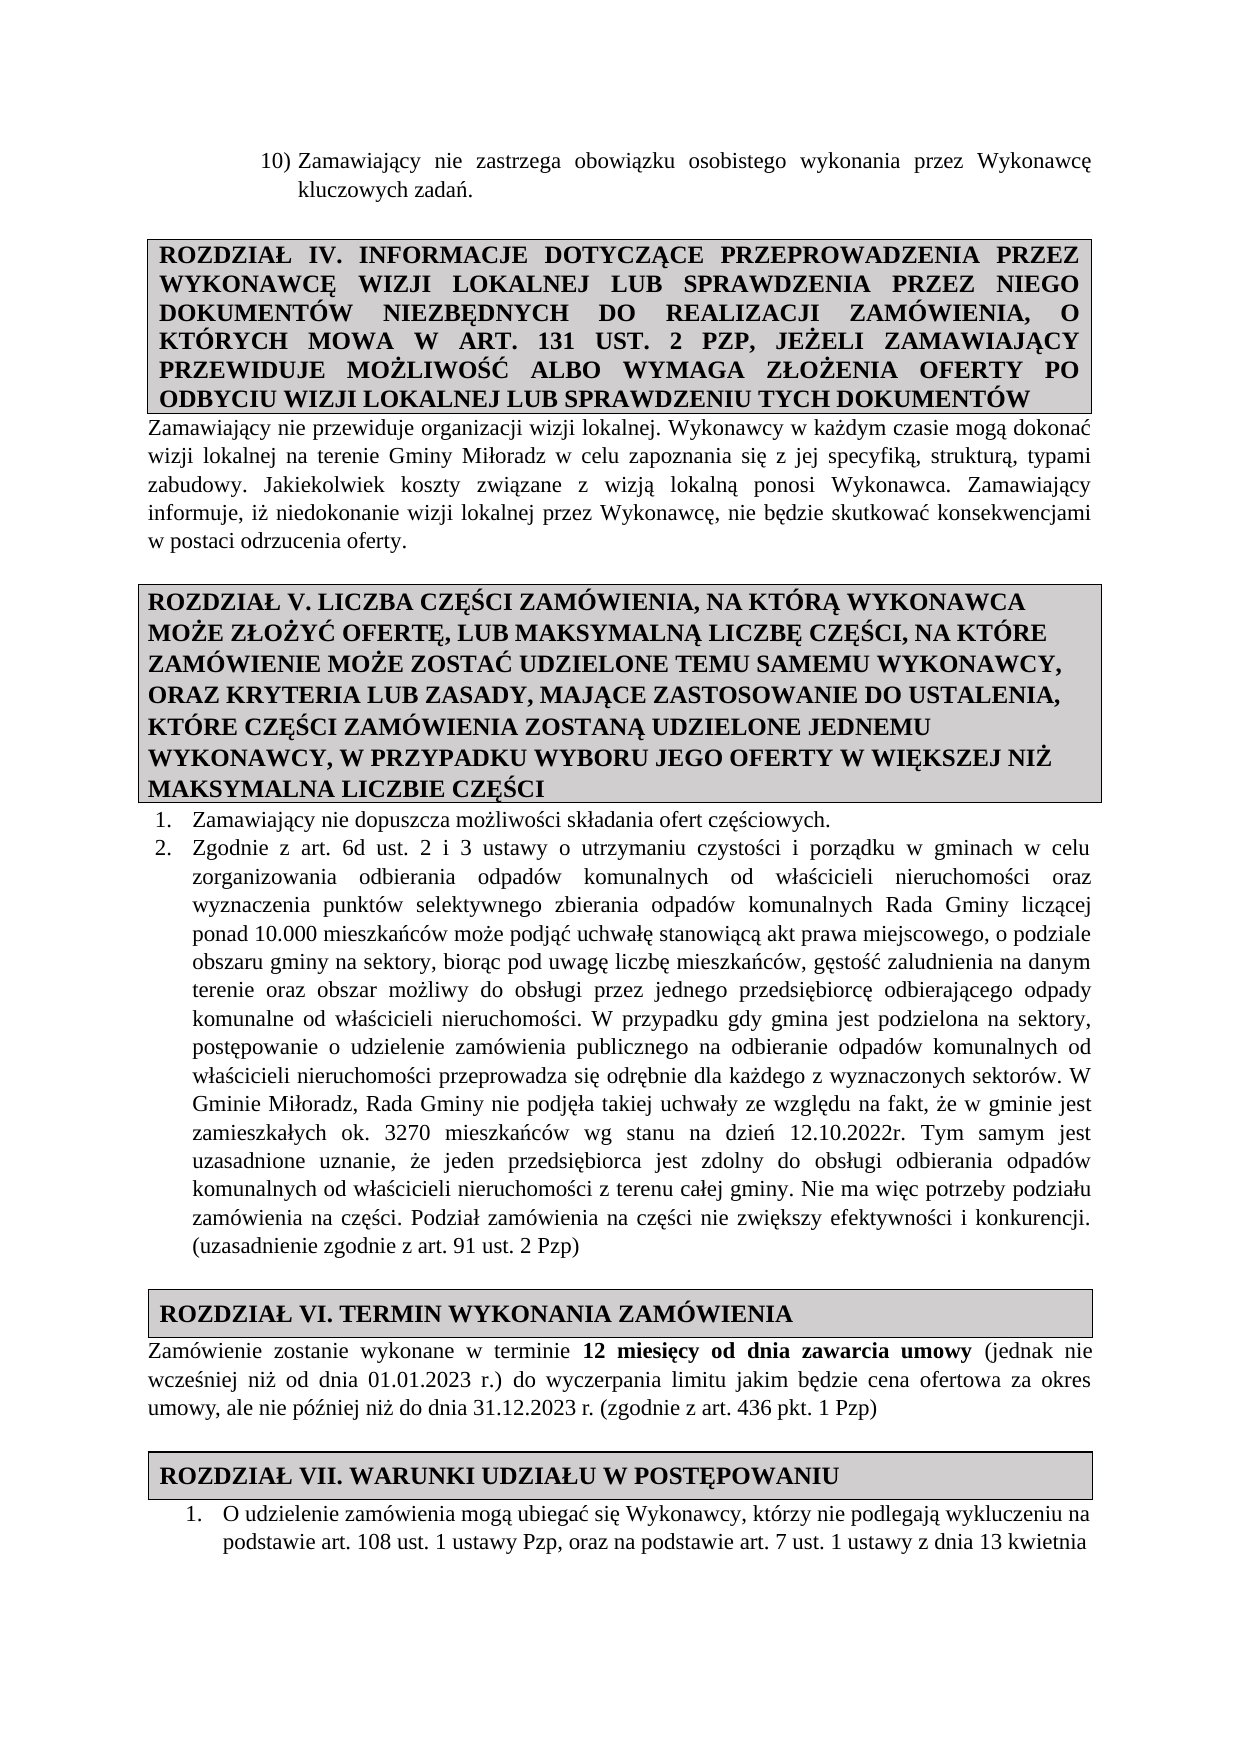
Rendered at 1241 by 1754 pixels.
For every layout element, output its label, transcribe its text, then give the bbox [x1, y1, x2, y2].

table_header ROZDZIAŁ IV. INFORMACJE DOTYCZĄCE PRZEPROWADZENIA PRZEZ WYKONAWCĘ WIZJI LOKALNEJ LUB SPRAWDZENIA PRZEZ NIEGO DOKUMENTÓW NIEZBĘDNYCH DO REALIZACJI ZAMÓWIENIA, O KTÓRYCH MOWA W ART. 131 UST. 2 PZP, JEŻELI ZAMAWIAJĄCY PRZEWIDUJE MOŻLIWOŚĆ ALBO WYMAGA ZŁOŻENIA OFERTY PO ODBYCIU WIZJI LOKALNEJ LUB SPRAWDZENIU TYCH DOKUMENTÓW [148, 240, 1091, 413]
subtitle ROZDZIAŁ V. LICZBA CZĘŚCI ZAMÓWIENIA, NA KTÓRĄ WYKONAWCA MOŻE ZŁOŻYĆ OFERTĘ, LUB MAKSYMALNĄ LICZBĘ CZĘŚCI, NA KTÓRE ZAMÓWIENIE MOŻE ZOSTAĆ UDZIELONE TEMU SAMEMU WYKONAWCY, ORAZ KRYTERIA LUB ZASADY, MAJĄCE ZASTOSOWANIE DO USTALENIA, KTÓRE CZĘŚCI ZAMÓWIENIA ZOSTANĄ UDZIELONE JEDNEMU WYKONAWCY, W PRZYPADKU WYBORU JEGO OFERTY W WIĘKSZEJ NIŻ MAKSYMALNA LICZBIE CZĘŚCI [139, 585, 1101, 802]
table_header ROZDZIAŁ VII. WARUNKI UDZIAŁU W POSTĘPOWANIU [149, 1453, 1092, 1499]
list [185, 1500, 1093, 1554]
text Zamówienie zostanie wykonane w terminie 12 miesięcy od dnia zawarcia umowy (jednak nie wcześniej niż od dnia 01.01.2023 r.) do wyczerpania limitu jakim będzie cena ofertowa za okres umowy, ale nie później niż do dnia 31.12.2023 r. (zgodnie z art. 436 pkt. 1 Pzp) [148, 1338, 1093, 1421]
table_header ROZDZIAŁ VI. TERMIN WYKONANIA ZAMÓWIENIA [149, 1290, 1092, 1337]
text Zamawiający nie przewiduje organizacji wizji lokalnej. Wykonawcy w każdym czasie mogą dokonać wizji lokalnej na terenie Gminy Miłoradz w celu zapoznania się z jej specyfiką, strukturą, typami zabudowy. Jakiekolwiek koszty związane z wizją lokalną ponosi Wykonawca. Zamawiający informuje, iż niedokonanie wizji lokalnej przez Wykonawcę, nie będzie skutkować konsekwencjami w postaci odrzucenia oferty. [148, 414, 1093, 554]
list Zamawiający nie zastrzega obowiązku osobistego wykonania przez Wykonawcę kluczowych zadań. [260, 148, 1093, 202]
list Zamawiający nie dopuszcza możliwości składania ofert częściowych. [154, 806, 1093, 832]
list Zgodnie z art. 6d ust. 2 i 3 ustawy o utrzymaniu czystości i porządku w gminach w celu zorganizowania odbierania odpadów komunalnych od właścicieli nieruchomości oraz wyznaczenia punktów selektywnego zbierania odpadów komunalnych Rada Gminy liczącej ponad 10.000 mieszkańców może podjąć uchwałę stanowiącą akt prawa miejscowego, o podziale obszaru gminy na sektory, biorąc pod uwagę liczbę mieszkańców, gęstość zaludnienia na danym terenie oraz obszar możliwy do obsługi przez jednego przedsiębiorcę odbierającego odpady komunalne od właścicieli nieruchomości. W przypadku gdy gmina jest podzielona na sektory, postępowanie o udzielenie zamówienia publicznego na odbieranie odpadów komunalnych od właścicieli nieruchomości przeprowadza się odrębnie dla każdego z wyznaczonych sektorów. W Gminie Miłoradz, Rada Gminy nie podjęła takiej uchwały ze względu na fakt, że w gminie jest zamieszkałych ok. 3270 mieszkańców wg stanu na dzień 12.10.2022r. Tym samym jest uzasadnione uznanie, że jeden przedsiębiorca jest zdolny do obsługi odbierania odpadów komunalnych od właścicieli nieruchomości z terenu całej gminy. Nie ma więc potrzeby podziału zamówienia na części. Podział zamówienia na części nie zwiększy efektywności i konkurencji. (uzasadnienie zgodnie z art. 91 ust. 2 Pzp) [154, 834, 1093, 1259]
